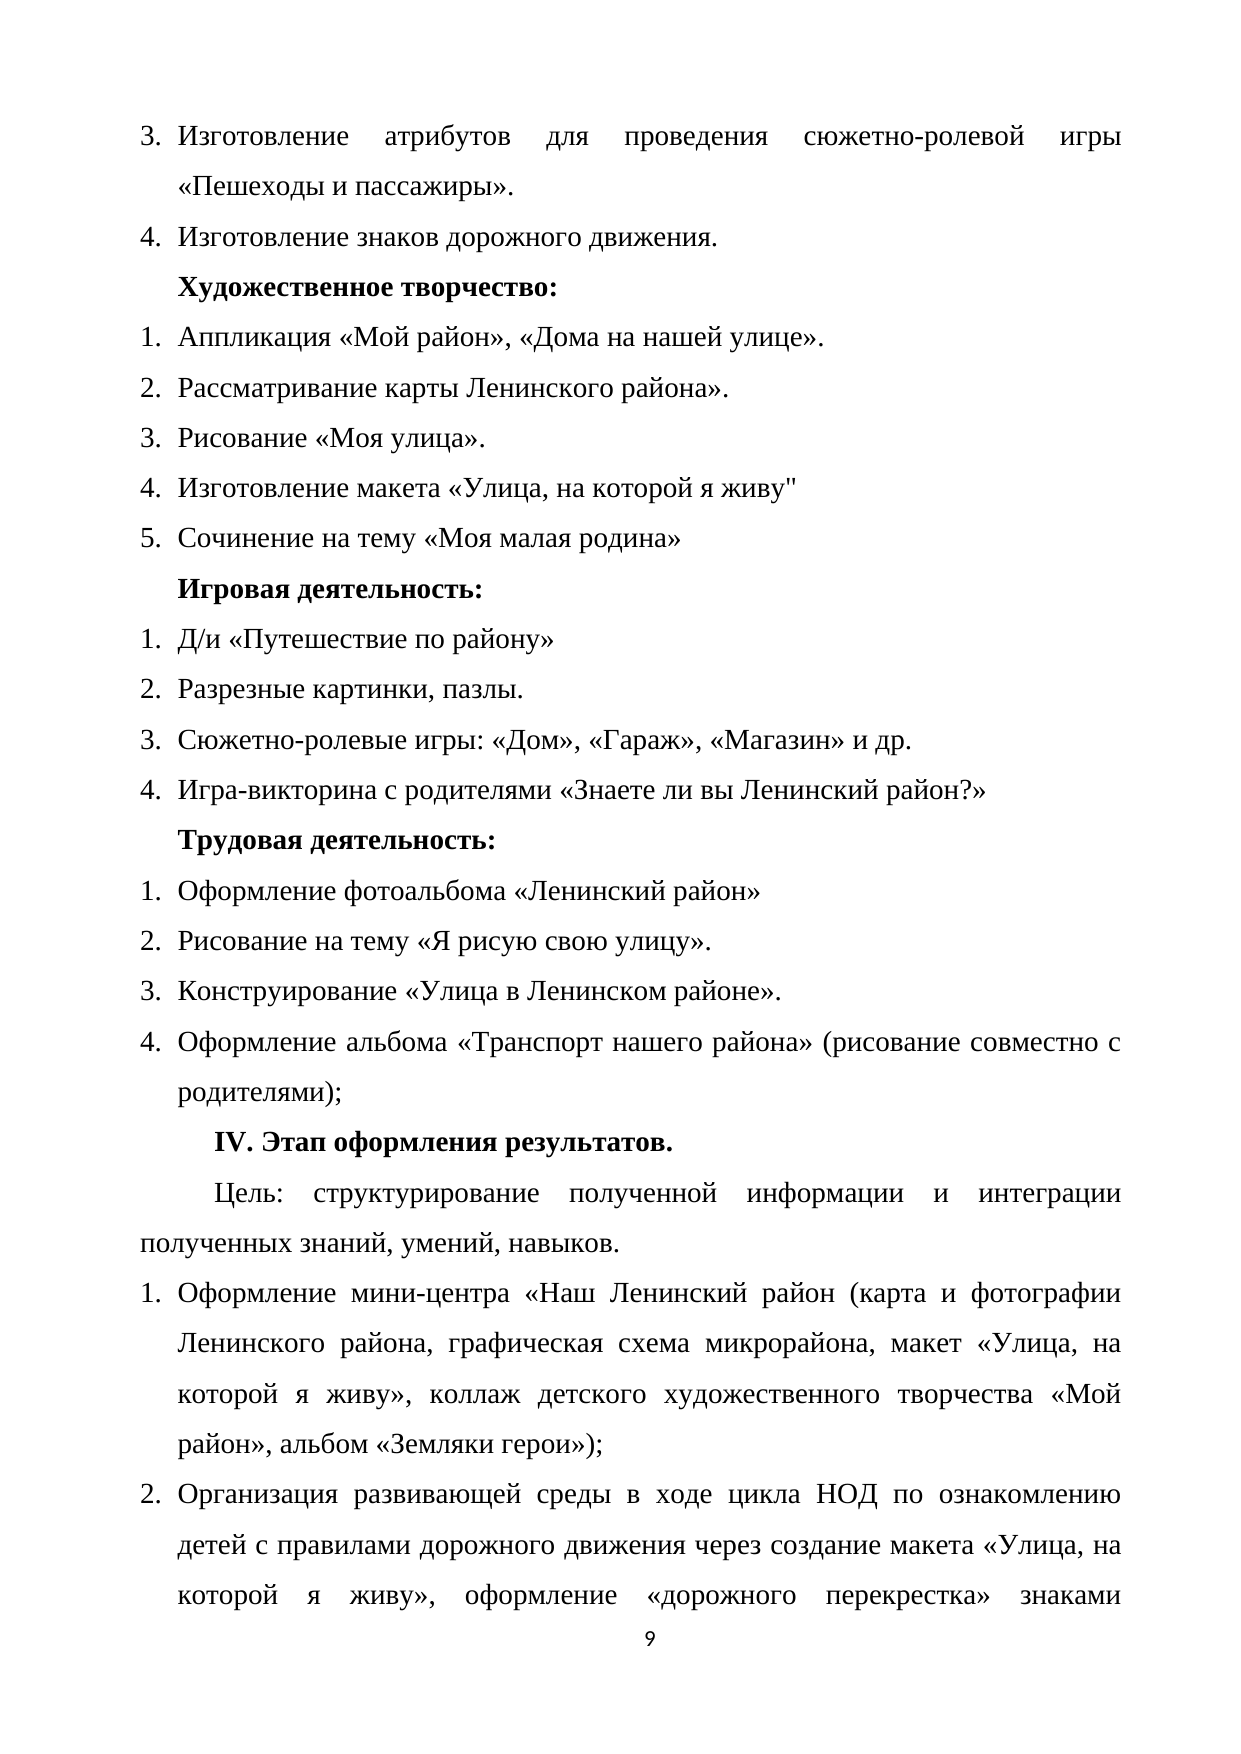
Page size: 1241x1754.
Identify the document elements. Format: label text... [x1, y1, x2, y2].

list Рассматривание карты Ленинского района». [140, 370, 1122, 403]
list Оформление мини-центра «Наш Ленинский район (карта и фотографии Ленинского района, графическая схема микрорайона, макет «Улица, на которой я живу», коллаж детского художественного творчества «Мой район», альбом «Земляки герои»); [140, 1275, 1122, 1460]
list Сочинение на тему «Моя малая родина» [140, 521, 1122, 554]
text Художественное творчество: [177, 269, 1122, 303]
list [140, 1477, 1122, 1611]
list Д/и «Путешествие по району» [140, 621, 1122, 655]
text Игровая деятельность: [177, 571, 1122, 604]
list Оформление фотоальбома «Ленинский район» [140, 873, 1122, 906]
list Изготовление макета «Улица, на которой я живу" [140, 470, 1122, 504]
list Изготовление атрибутов для проведения сюжетно-ролевой игры «Пешеходы и пассажиры». [140, 118, 1122, 202]
list Аппликация «Мой район», «Дома на нашей улице». [140, 319, 1122, 353]
list Разрезные картинки, пазлы. [140, 672, 1122, 705]
list Рисование на тему «Я рисую свою улицу». [140, 923, 1122, 957]
list Изготовление знаков дорожного движения. [140, 219, 1122, 252]
list Конструирование «Улица в Ленинском районе». [140, 973, 1122, 1007]
text Цель: структурирование полученной информации и интеграции полученных знаний, умений, навыков. [140, 1175, 1122, 1258]
list Оформление альбома «Транспорт нашего района» (рисование совместно с родителями); [140, 1024, 1122, 1108]
text Трудовая деятельность: [177, 822, 1122, 856]
list Сюжетно-ролевые игры: «Дом», «Гараж», «Магазин» и др. [140, 722, 1122, 755]
list Рисование «Моя улица». [140, 420, 1122, 453]
list Игра-викторина с родителями «Знаете ли вы Ленинский район?» [140, 772, 1122, 806]
text IV. Этап оформления результатов. [140, 1124, 1122, 1158]
